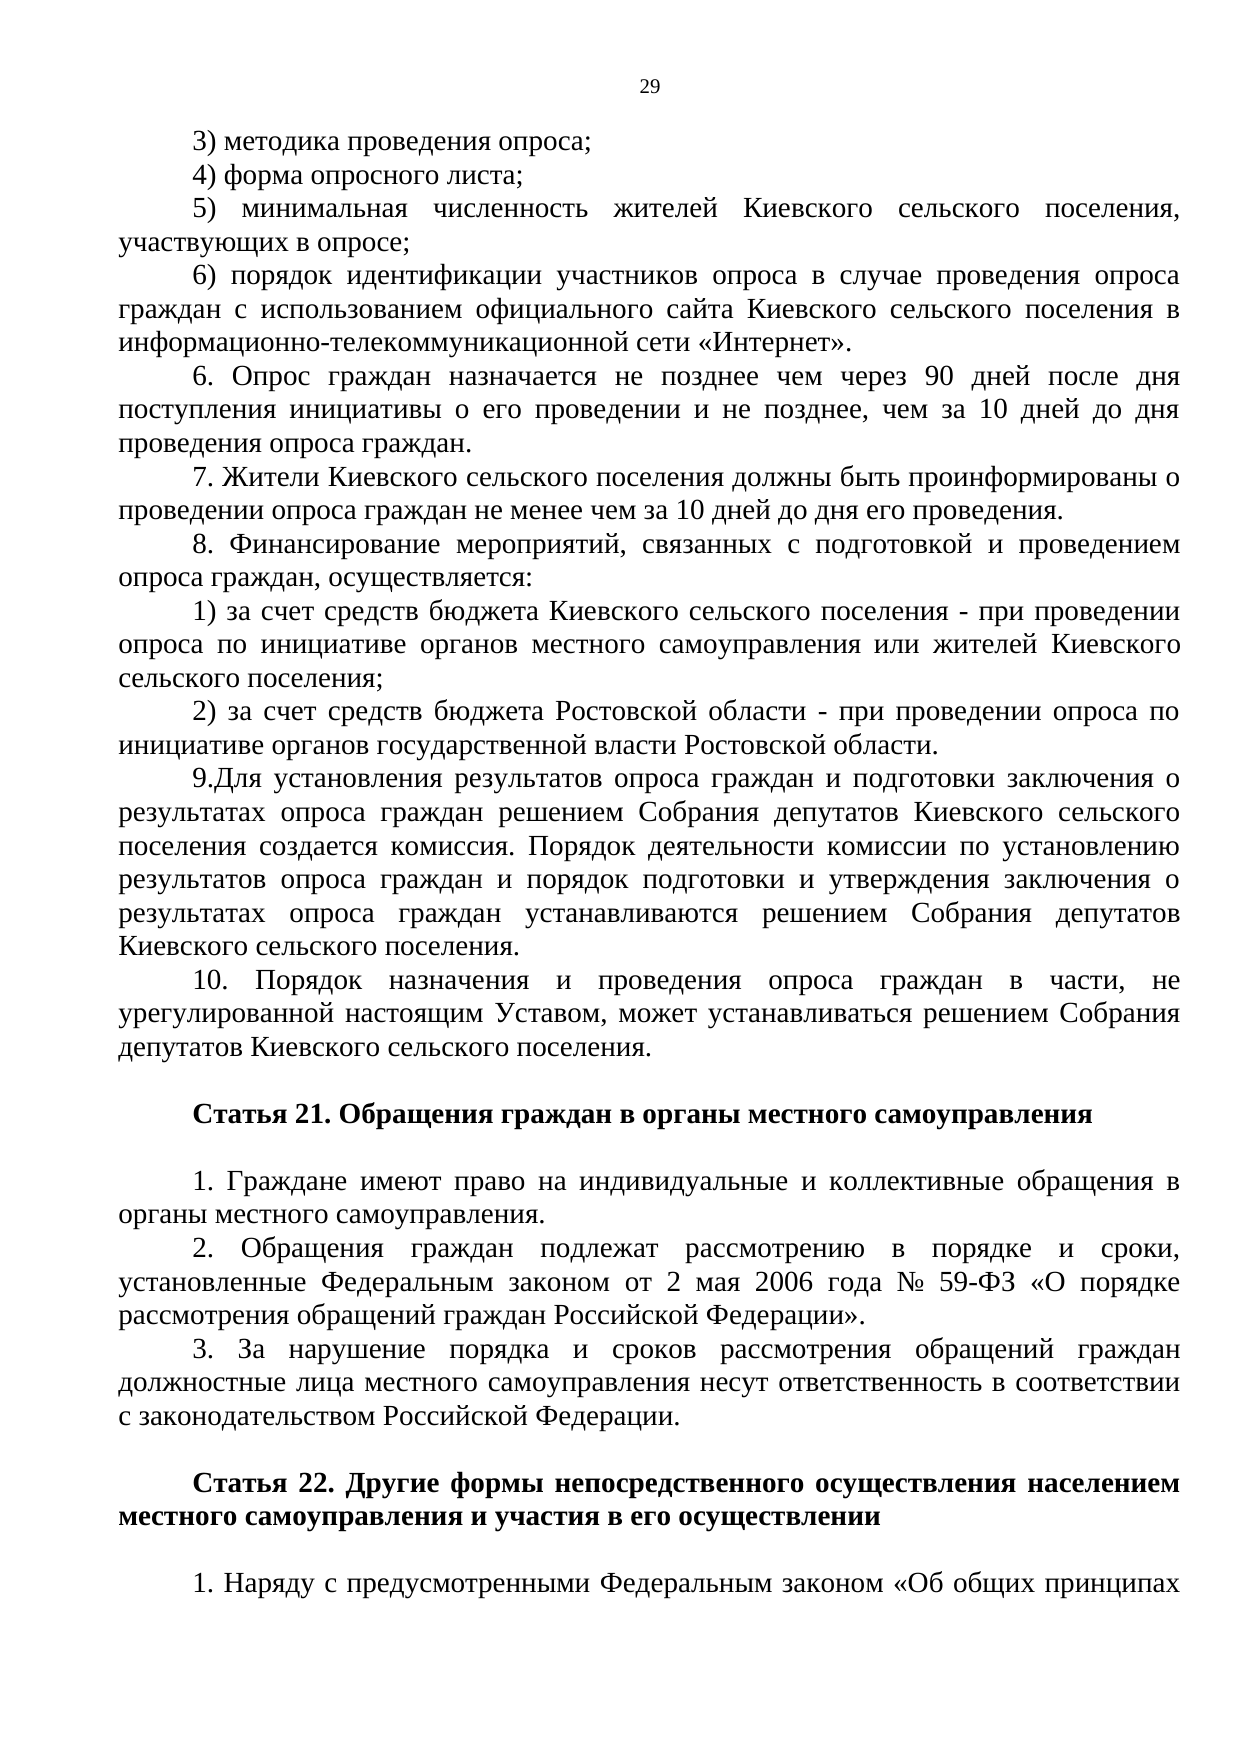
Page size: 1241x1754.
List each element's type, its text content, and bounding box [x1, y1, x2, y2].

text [118, 1566, 1181, 1599]
text Статья 21. Обращения граждан в органы местного самоуправления [118, 1096, 1181, 1129]
text 5) минимальная численность жителей Киевского сельского поселения, участвующих в опросе; [118, 190, 1181, 257]
text 9.Для установления результатов опроса граждан и подготовки заключения о результатах опроса граждан решением Собрания депутатов Киевского сельского поселения создается комиссия. Порядок деятельности комиссии по установлению результатов опроса граждан и порядок подготовки и утверждения заключения о результатах опроса граждан устанавливаются решением Собрания депутатов Киевского сельского поселения. [118, 761, 1181, 962]
text Статья 22. Другие формы непосредственного осуществления населением местного самоуправления и участия в его осуществлении [118, 1465, 1181, 1532]
text 3. За нарушение порядка и сроков рассмотрения обращений граждан должностные лица местного самоуправления несут ответственность в соответствии с законодательством Российской Федерации. [118, 1331, 1181, 1431]
text 1) за счет средств бюджета Киевского сельского поселения - при проведении опроса по инициативе органов местного самоуправления или жителей Киевского сельского поселения; [118, 593, 1181, 693]
text 8. Финансирование мероприятий, связанных с подготовкой и проведением опроса граждан, осуществляется: [118, 526, 1181, 593]
text 7. Жители Киевского сельского поселения должны быть проинформированы о проведении опроса граждан не менее чем за 10 дней до дня его проведения. [118, 459, 1181, 526]
text 1. Граждане имеют право на индивидуальные и коллективные обращения в органы местного самоуправления. [118, 1163, 1181, 1230]
text 3) методика проведения опроса; [118, 123, 1181, 157]
text 10. Порядок назначения и проведения опроса граждан в части, не урегулированной настоящим Уставом, может устанавливаться решением Собрания депутатов Киевского сельского поселения. [118, 962, 1181, 1062]
text 2) за счет средств бюджета Ростовской области - при проведении опроса по инициативе органов государственной власти Ростовской области. [118, 693, 1181, 761]
text 4) форма опросного листа; [118, 157, 1181, 190]
text 6) порядок идентификации участников опроса в случае проведения опроса граждан с использованием официального сайта Киевского сельского поселения в информационно-телекоммуникационной сети «Интернет». [118, 257, 1181, 358]
text 6. Опрос граждан назначается не позднее чем через 90 дней после дня поступления инициативы о его проведении и не позднее, чем за 10 дней до дня проведения опроса граждан. [118, 358, 1181, 459]
text 2. Обращения граждан подлежат рассмотрению в порядке и сроки, установленные Федеральным законом от 2 мая 2006 года № 59-ФЗ «О порядке рассмотрения обращений граждан Российской Федерации». [118, 1230, 1181, 1331]
